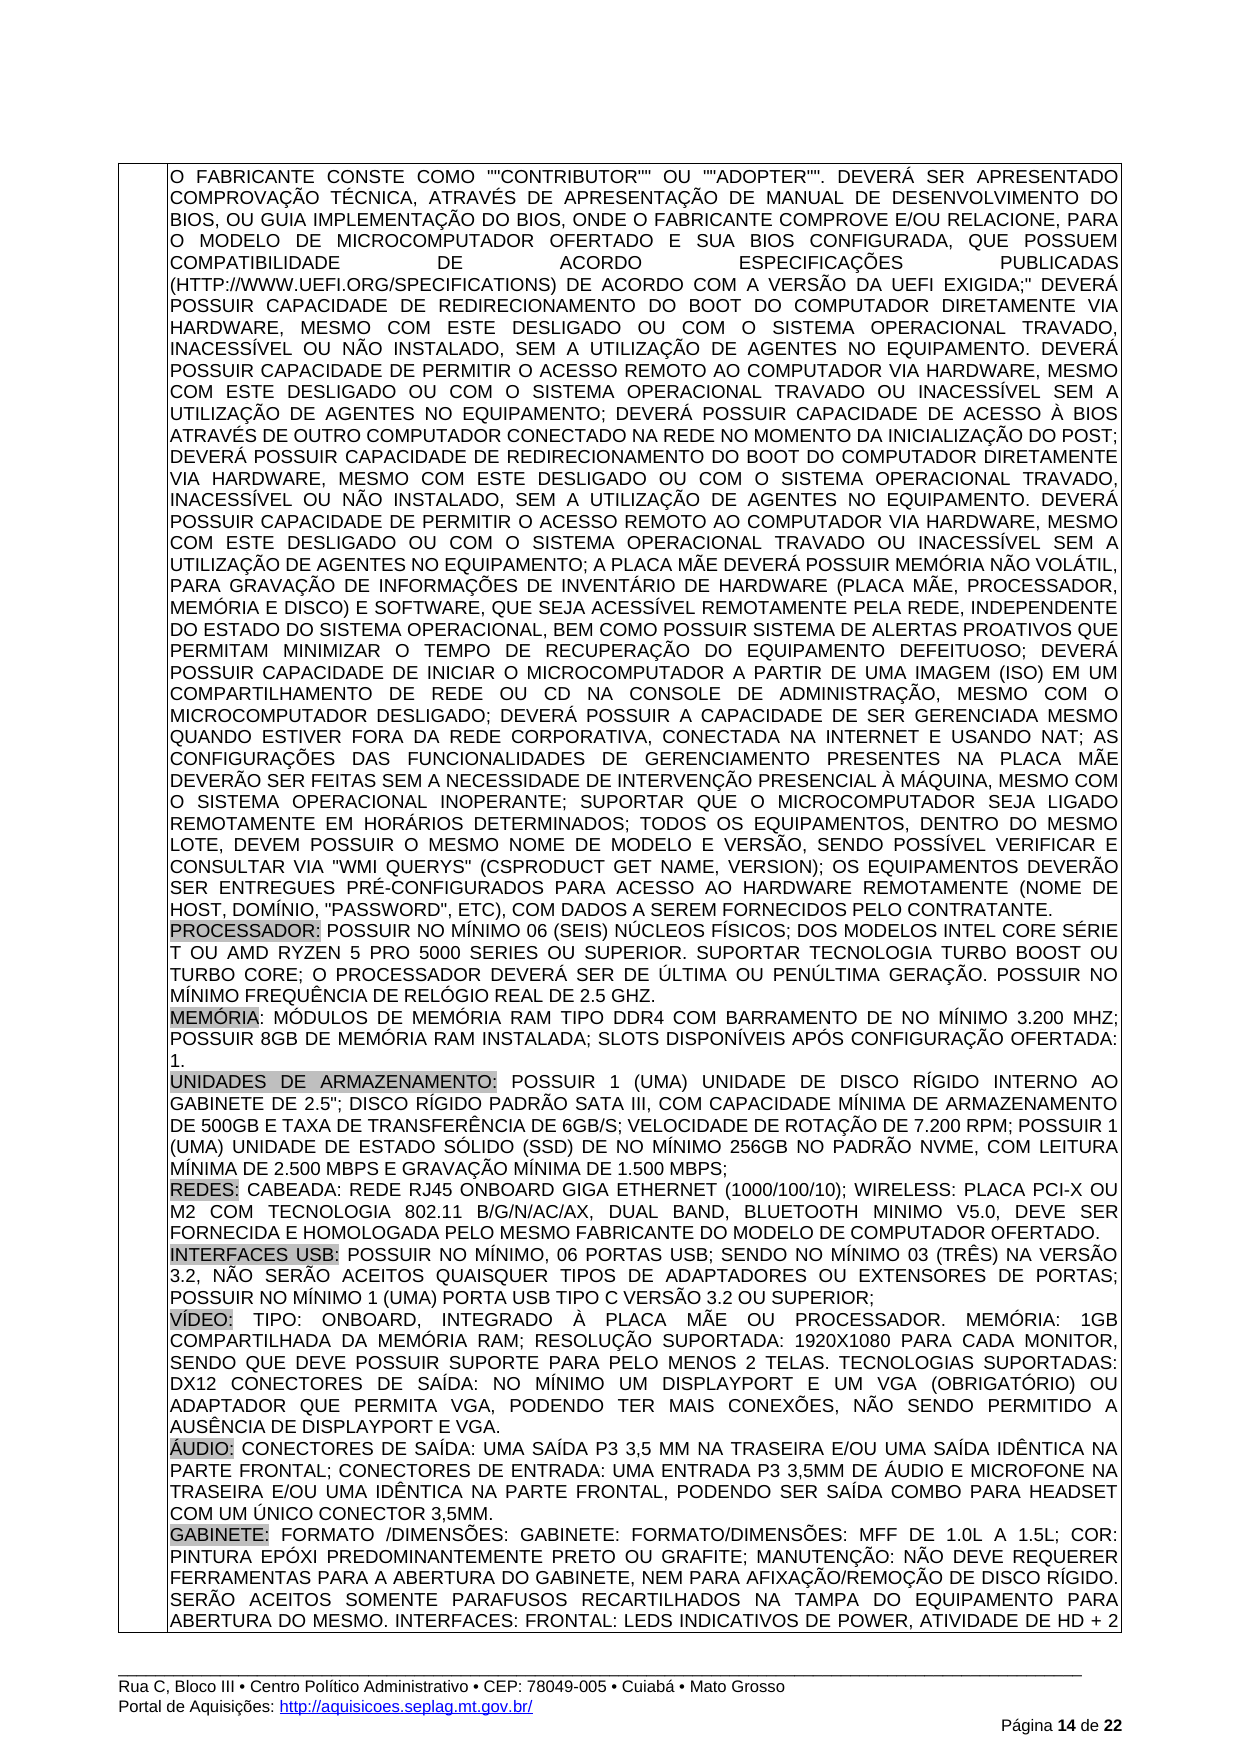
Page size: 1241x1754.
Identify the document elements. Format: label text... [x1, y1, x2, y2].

table_cell 1 [119, 164, 167, 1632]
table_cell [168, 164, 1121, 1632]
